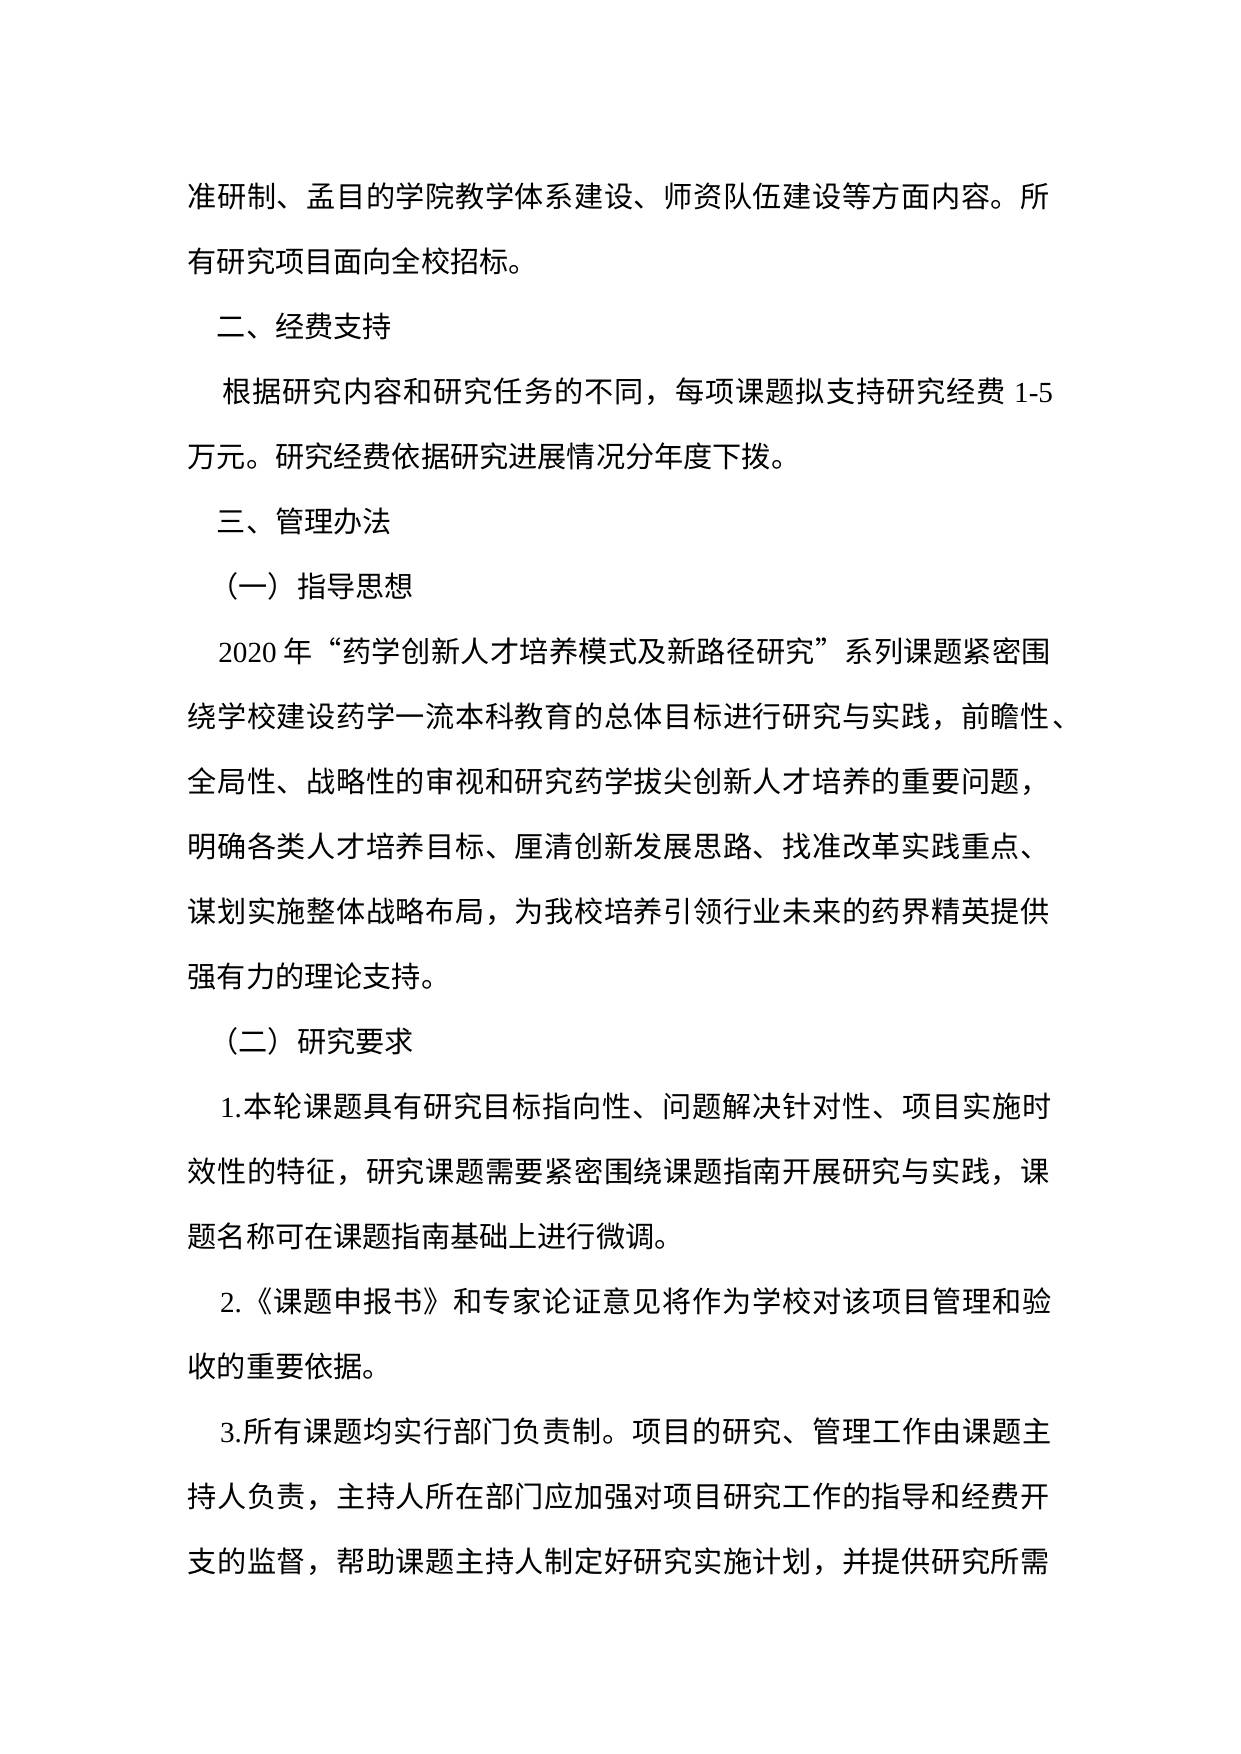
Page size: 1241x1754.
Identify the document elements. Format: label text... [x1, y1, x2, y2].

text 根据研究内容和研究任务的不同，每项课题拟支持研究经费1-5万元。研究经费依据研究进展情况分年度下拨。 [187, 357, 1053, 487]
text 2.《课题申报书》和专家论证意见将作为学校对该项目管理和验收的重要依据。 [187, 1267, 1053, 1397]
text （一）指导思想 [187, 552, 1053, 617]
text 二、经费支持 [187, 292, 1053, 357]
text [187, 1397, 1053, 1592]
text （二）研究要求 [187, 1007, 1053, 1072]
text 三、管理办法 [187, 487, 1053, 552]
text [187, 162, 1053, 292]
text 1.本轮课题具有研究目标指向性、问题解决针对性、项目实施时效性的特征，研究课题需要紧密围绕课题指南开展研究与实践，课题名称可在课题指南基础上进行微调。 [187, 1072, 1053, 1267]
text 2020年“药学创新人才培养模式及新路径研究”系列课题紧密围绕学校建设药学一流本科教育的总体目标进行研究与实践，前瞻性、全局性、战略性的审视和研究药学拔尖创新人才培养的重要问题，明确各类人才培养目标、厘清创新发展思路、找准改革实践重点、谋划实施整体战略布局，为我校培养引领行业未来的药界精英提供强有力的理论支持。 [187, 617, 1053, 1007]
